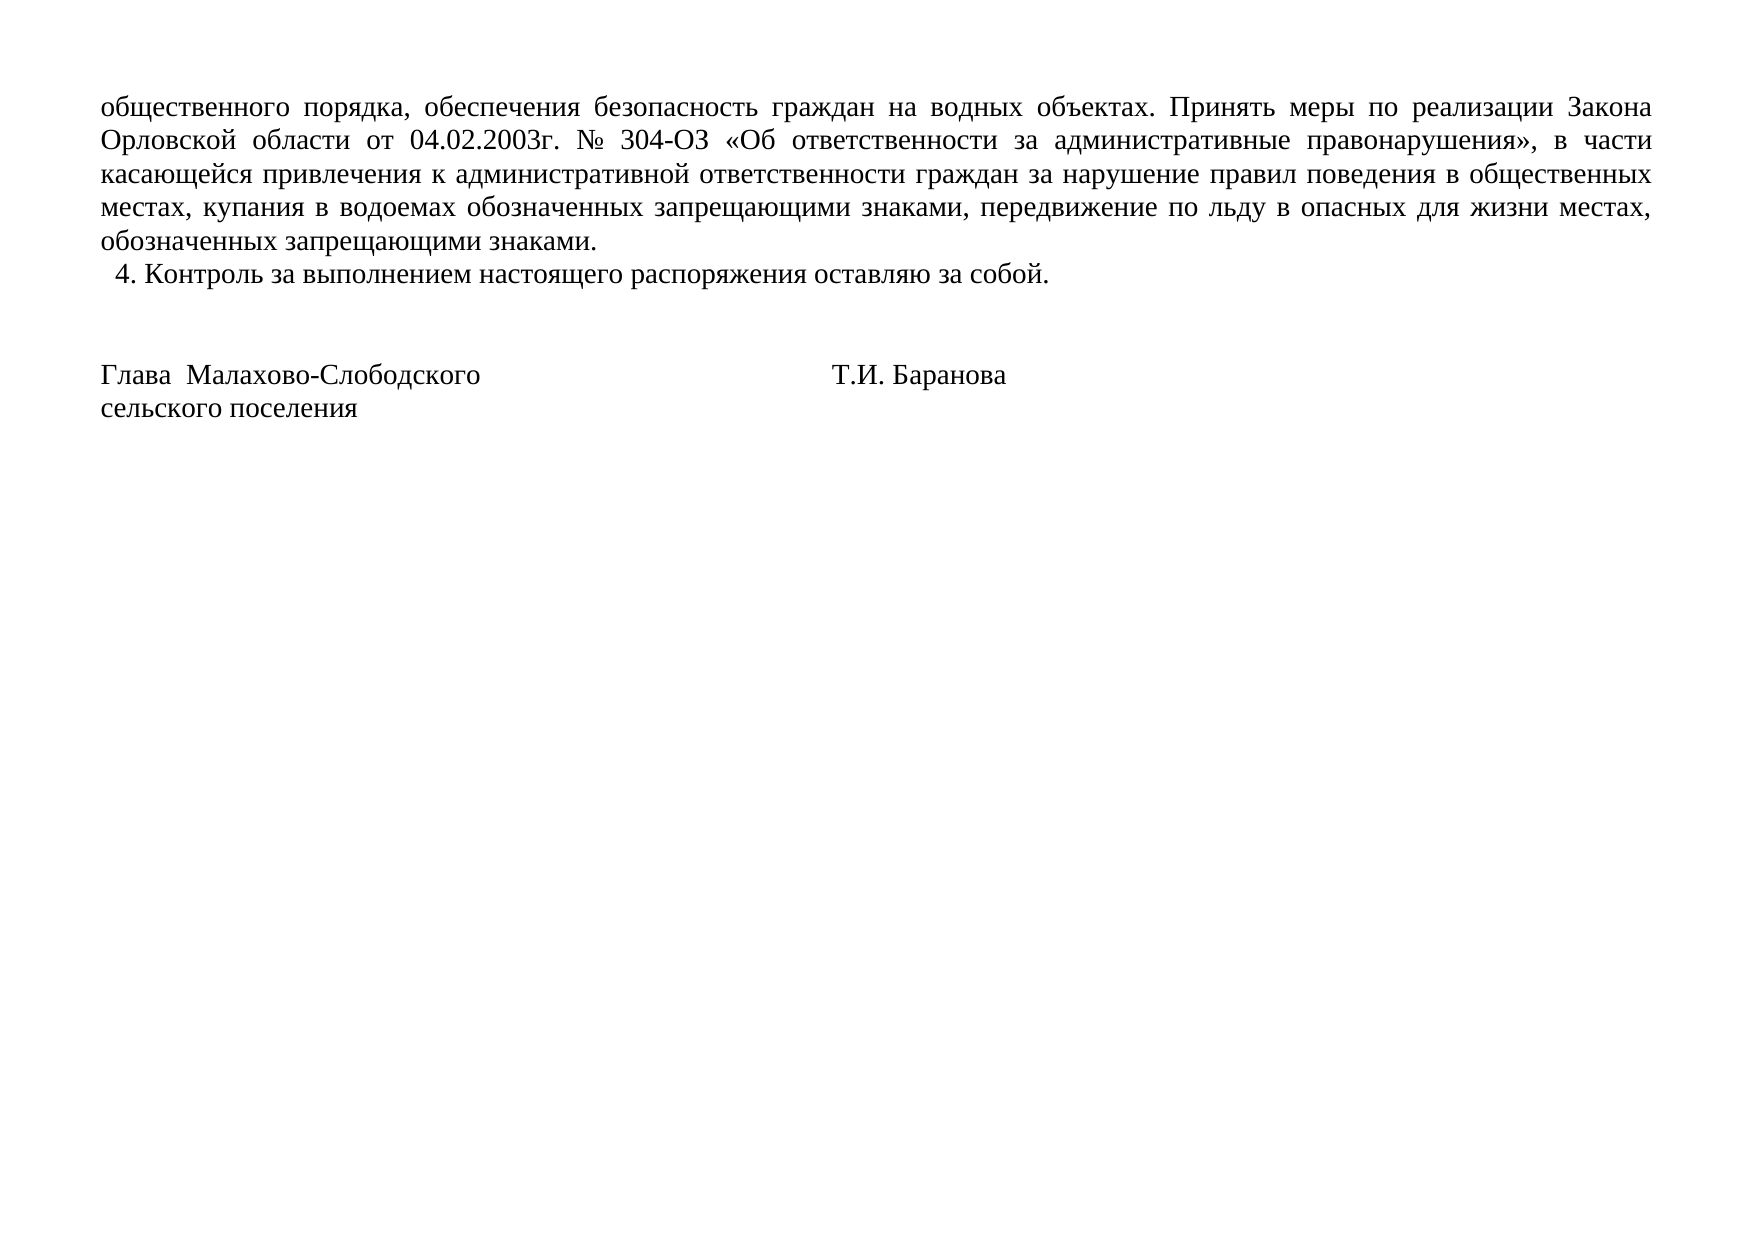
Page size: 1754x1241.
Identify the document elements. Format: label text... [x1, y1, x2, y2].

text 4. Контроль за выполнением настоящего распоряжения оставляю за собой. [100, 256, 1653, 290]
text сельского поселения [100, 391, 1653, 424]
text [100, 89, 1653, 256]
text Глава Малахово-Слободского Т.И. Баранова [100, 357, 1653, 391]
